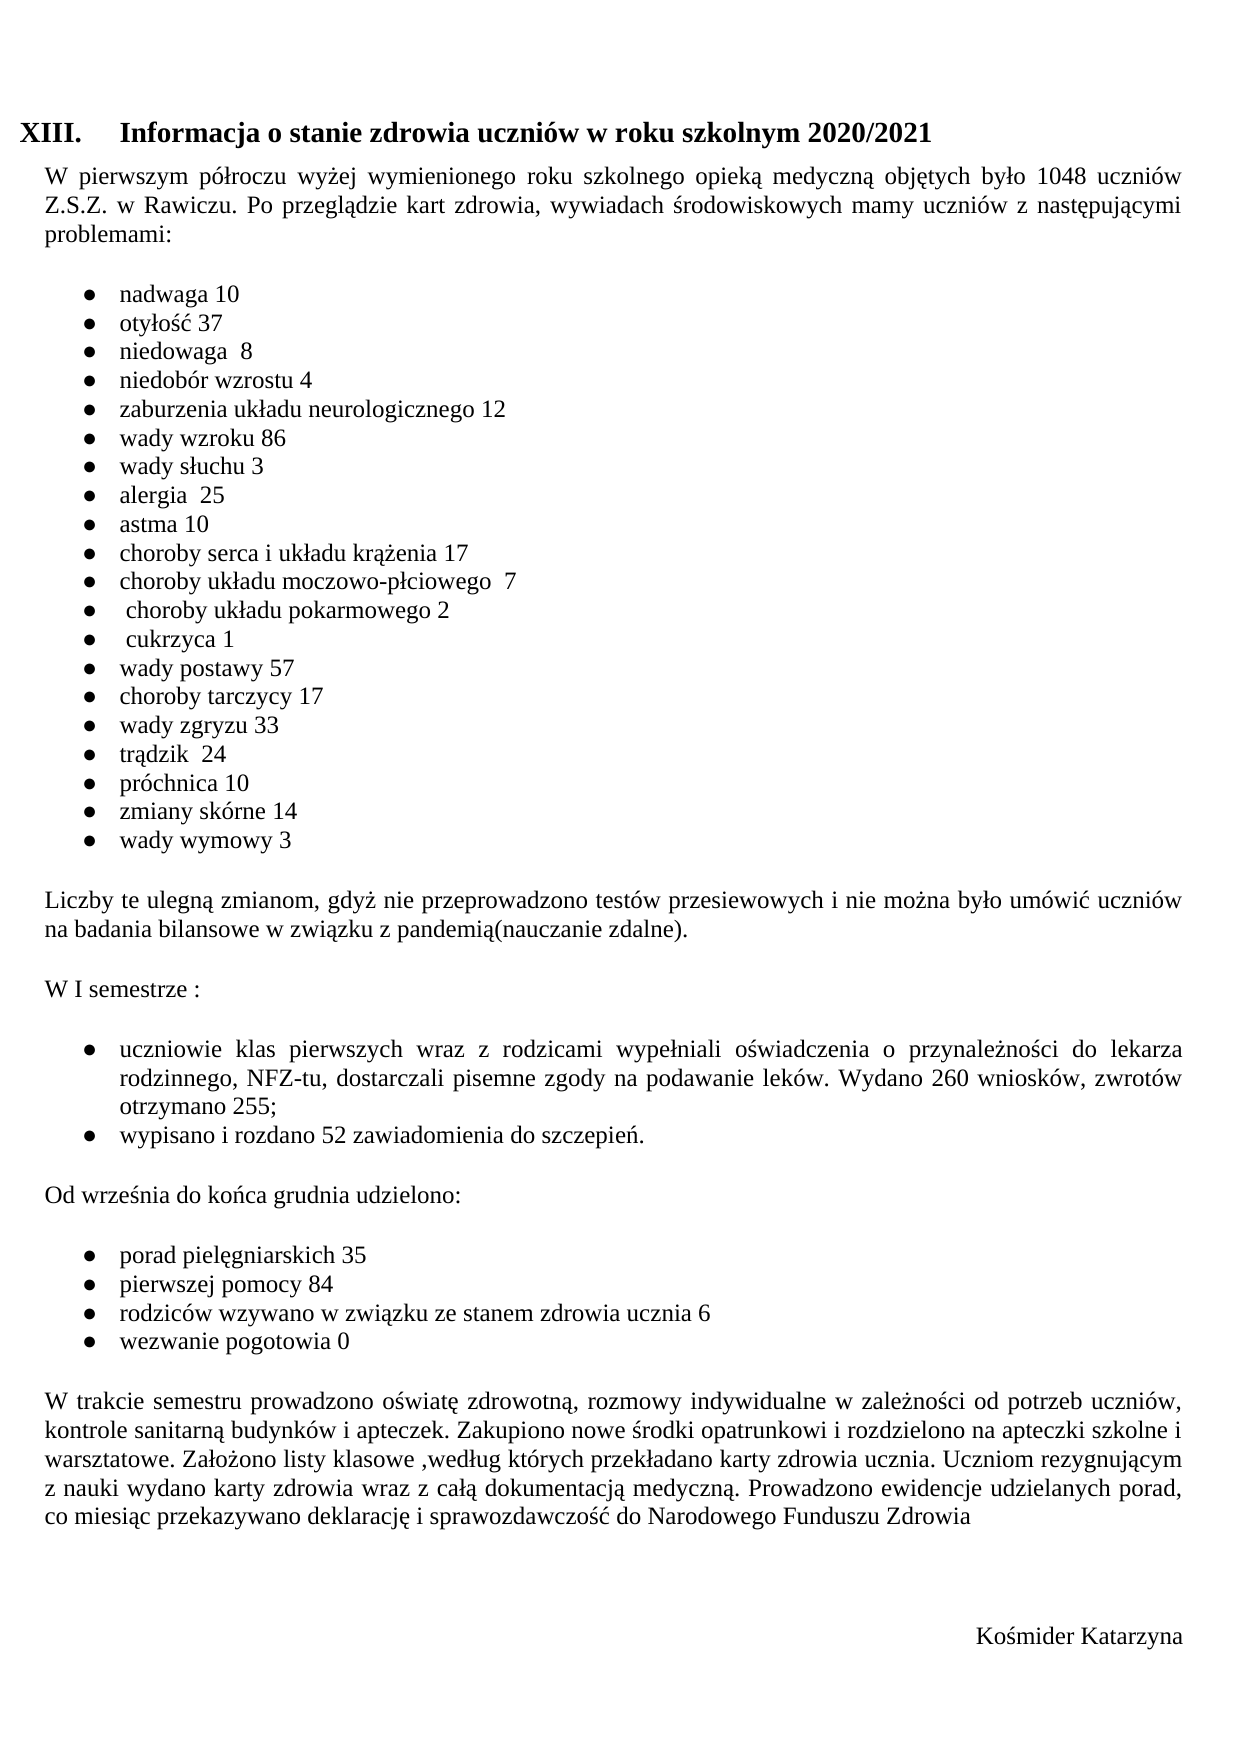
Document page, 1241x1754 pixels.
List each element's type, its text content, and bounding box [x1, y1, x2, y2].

list wypisano i rozdano 52 zawiadomienia do szczepień. [82, 1120, 1183, 1149]
list uczniowie klas pierwszych wraz z rodzicami wypełniali oświadczenia o przynależności do lekarza rodzinnego, NFZ-tu, dostarczali pisemne zgody na podawanie leków. Wydano 260 wniosków, zwrotów otrzymano 255; [82, 1034, 1183, 1120]
list trądzik 24 [82, 739, 1183, 768]
list niedowaga 8 [82, 336, 1183, 365]
list astma 10 [82, 509, 1183, 538]
text Od września do końca grudnia udzielono: [44, 1180, 1183, 1209]
list cukrzyca 1 [82, 624, 1183, 653]
list próchnica 10 [82, 768, 1183, 796]
text Liczby te ulegną zmianom, gdyż nie przeprowadzono testów przesiewowych i nie można było umówić uczniów na badania bilansowe w związku z pandemią(nauczanie zdalne). [44, 885, 1183, 943]
list choroby tarczycy 17 [82, 681, 1183, 710]
list niedobór wzrostu 4 [82, 365, 1183, 394]
list wady wzroku 86 [82, 423, 1183, 451]
list alergia 25 [82, 480, 1183, 509]
list zaburzenia układu neurologicznego 12 [82, 394, 1183, 423]
text W I semestrze : [44, 974, 1183, 1003]
list nadwaga 10 [82, 279, 1183, 308]
list choroby układu pokarmowego 2 [82, 595, 1183, 624]
text Kośmider Katarzyna [44, 1621, 1183, 1650]
list zmiany skórne 14 [82, 796, 1183, 825]
list wady wymowy 3 [82, 825, 1183, 854]
list wady postawy 57 [82, 653, 1183, 681]
list porad pielęgniarskich 35 [82, 1240, 1183, 1269]
subtitle Informacja o stanie zdrowia uczniów w roku szkolnym 2020/2021 [82, 115, 1183, 149]
list wezwanie pogotowia 0 [82, 1326, 1183, 1355]
list pierwszej pomocy 84 [82, 1269, 1183, 1298]
list choroby układu moczowo-płciowego 7 [82, 566, 1183, 595]
text W trakcie semestru prowadzono oświatę zdrowotną, rozmowy indywidualne w zależności od potrzeb uczniów, kontrole sanitarną budynków i apteczek. Zakupiono nowe środki opatrunkowi i rozdzielono na apteczki szkolne i warsztatowe. Założono listy klasowe ,według których przekładano karty zdrowia ucznia. Uczniom rezygnującym z nauki wydano karty zdrowia wraz z całą dokumentacją medyczną. Prowadzono ewidencje udzielanych porad, co miesiąc przekazywano deklarację i sprawozdawczość do Narodowego Funduszu Zdrowia [44, 1386, 1183, 1530]
list choroby serca i układu krążenia 17 [82, 538, 1183, 566]
list rodziców wzywano w związku ze stanem zdrowia ucznia 6 [82, 1298, 1183, 1326]
list wady zgryzu 33 [82, 710, 1183, 739]
list otyłość 37 [82, 308, 1183, 336]
list wady słuchu 3 [82, 451, 1183, 480]
text W pierwszym półroczu wyżej wymienionego roku szkolnego opieką medyczną objętych było 1048 uczniów Z.S.Z. w Rawiczu. Po przeglądzie kart zdrowia, wywiadach środowiskowych mamy uczniów z następującymi problemami: [44, 161, 1183, 248]
